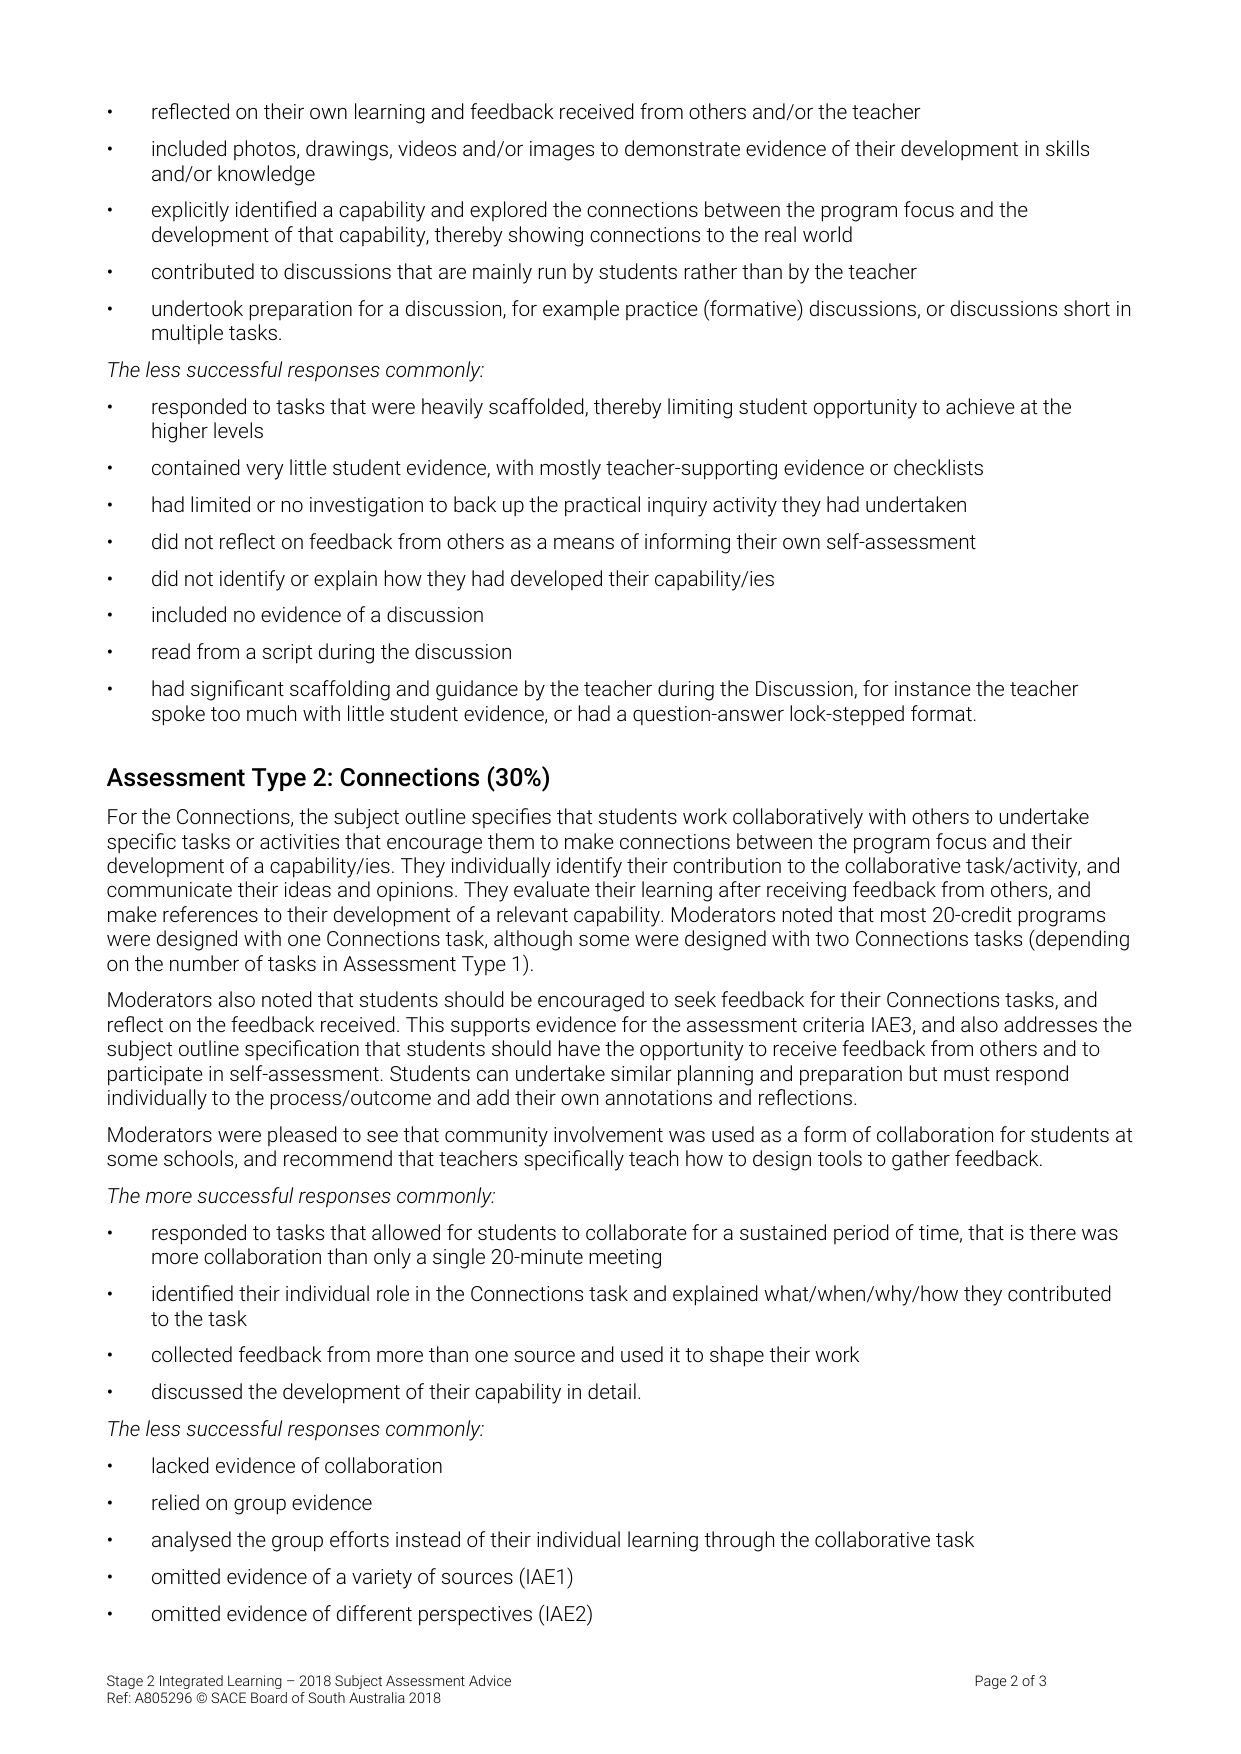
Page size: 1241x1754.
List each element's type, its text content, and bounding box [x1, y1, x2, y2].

text contributed to discussions that are mainly run by students rather than by the teacher [106, 260, 1134, 284]
text The less successful responses commonly: [106, 1417, 1134, 1442]
text had limited or no investigation to back up the practical inquiry activity they had undertaken [106, 493, 1134, 517]
text The more successful responses commonly: [106, 1184, 1134, 1208]
list relied on group evidence [106, 1491, 1134, 1515]
list responded to tasks that allowed for students to collaborate for a sustained period of time, that is there was more collaboration than only a single 20-minute meeting [106, 1221, 1134, 1270]
text included photos, drawings, videos and/or images to demonstrate evidence of their development in skills and/or knowledge [106, 137, 1134, 186]
list collected feedback from more than one source and used it to shape their work [106, 1343, 1134, 1368]
text Moderators also noted that students should be encouraged to seek feedback for their Connections tasks, and reflect on the feedback received. This supports evidence for the assessment criteria IAE3, and also addresses the subject outline specification that students should have the opportunity to receive feedback from others and to participate in self-assessment. Students can undertake similar planning and preparation but must respond individually to the process/outcome and add their own annotations and reflections. [106, 988, 1134, 1110]
list lacked evidence of collaboration [106, 1454, 1134, 1478]
list analysed the group efforts instead of their individual learning through the collaborative task [106, 1528, 1134, 1552]
text contained very little student evidence, with mostly teacher-supporting evidence or checklists [106, 456, 1134, 480]
list identified their individual role in the Connections task and explained what/when/why/how they contributed to the task [106, 1282, 1134, 1331]
text undertook preparation for a discussion, for example practice (formative) discussions, or discussions short in multiple tasks. [106, 297, 1134, 345]
text Moderators were pleased to see that community involvement was used as a form of collaboration for students at some schools, and recommend that teachers specifically teach how to design tools to gather feedback. [106, 1123, 1134, 1172]
text had significant scaffolding and guidance by the teacher during the Discussion, for instance the teacher spoke too much with little student evidence, or had a question-answer lock-stepped format. [106, 677, 1134, 726]
text did not identify or explain how they had developed their capability/ies [106, 567, 1134, 591]
text explicitly identified a capability and explored the connections between the program focus and the development of that capability, thereby showing connections to the real world [106, 198, 1134, 247]
text For the Connections, the subject outline specifies that students work collaboratively with others to undertake specific tasks or activities that encourage them to make connections between the program focus and their development of a capability/ies. They individually identify their contribution to the collaborative task/activity, and communicate their ideas and opinions. They evaluate their learning after receiving feedback from others, and make references to their development of a relevant capability. Moderators noted that most 20-credit programs were designed with one Connections task, although some were designed with two Connections tasks (depending on the number of tasks in Assessment Type 1). [106, 805, 1134, 976]
list omitted evidence of a variety of sources (IAE1) [106, 1565, 1134, 1589]
subtitle Assessment Type 2: Connections (30%) [106, 763, 1134, 793]
list discussed the development of their capability in detail. [106, 1380, 1134, 1405]
list omitted evidence of different perspectives (IAE2) [106, 1602, 1134, 1626]
text read from a script during the discussion [106, 640, 1134, 665]
text responded to tasks that were heavily scaffolded, thereby limiting student opportunity to achieve at the higher levels [106, 395, 1134, 443]
text reflected on their own learning and feedback received from others and/or the teacher [106, 100, 1134, 125]
text The less successful responses commonly: [106, 358, 1134, 382]
text included no evidence of a discussion [106, 603, 1134, 628]
text did not reflect on feedback from others as a means of informing their own self-assessment [106, 530, 1134, 554]
